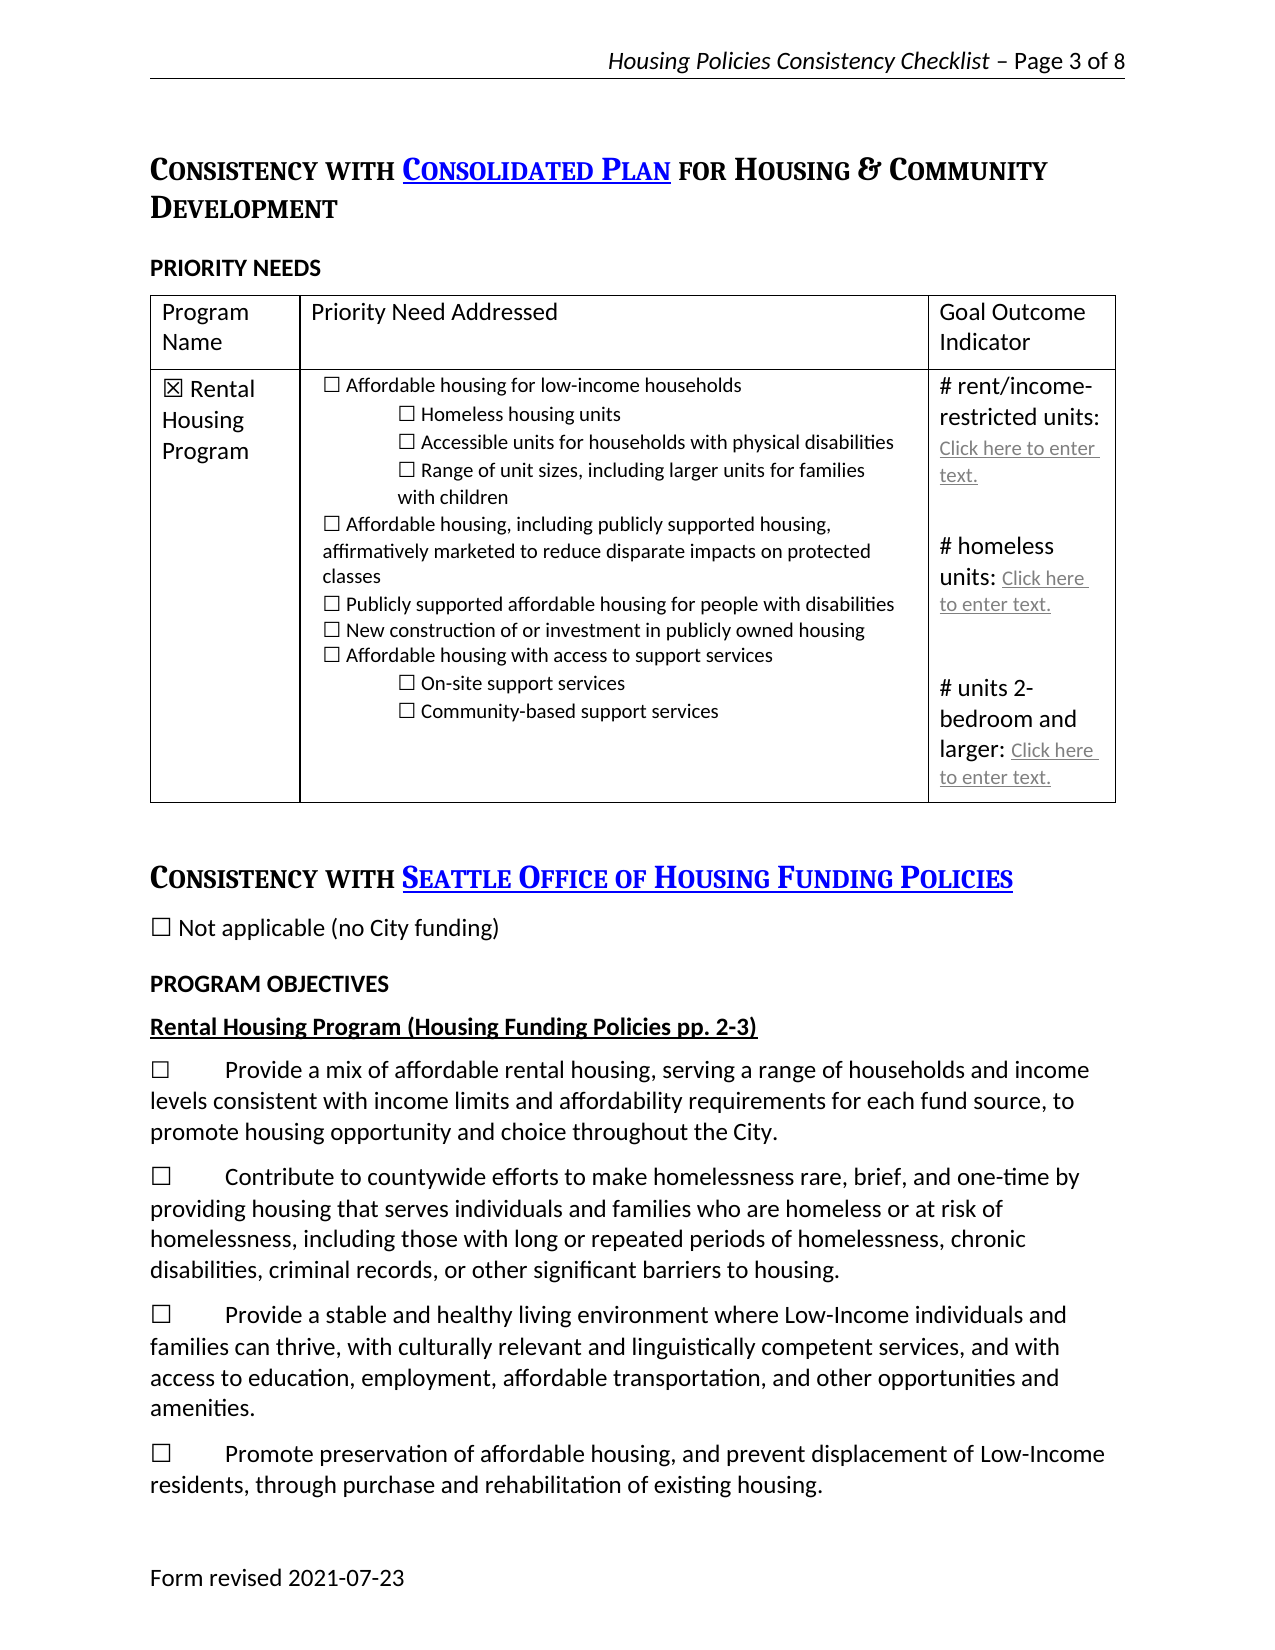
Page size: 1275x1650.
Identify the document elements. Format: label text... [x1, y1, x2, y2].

table_header Goal Outcome Indicator [929, 296, 1115, 369]
text Not applicable (no City funding) [150, 909, 1125, 943]
subtitle Consistency with Consolidated Plan for Housing & Community Development [150, 150, 1125, 227]
text Contribute to countywide efforts to make homelessness rare, brief, and one-time by providing housing that serves individuals and families who are homeless or at risk of homelessness, including those with long or repeated periods of homelessness, chronic disabilities, criminal records, or other significant barriers to housing. [150, 1159, 1125, 1285]
table_cell [301, 370, 928, 802]
table_cell Rental Housing Program [151, 370, 299, 802]
subtitle Rental Housing Program (Housing Funding Policies pp. 2-3) [150, 1011, 1125, 1042]
table_header Priority Need Addressed [301, 296, 928, 369]
text Provide a stable and healthy living environment where Low-Income individuals and families can thrive, with culturally relevant and linguistically competent services, and with access to education, employment, affordable transportation, and other opportunities and amenities. [150, 1297, 1125, 1423]
subtitle Priority Needs [150, 252, 1125, 282]
table_cell # rent/income-restricted units: # homeless units: # units 2-bedroom and larger: [929, 370, 1115, 802]
text Provide a mix of affordable rental housing, serving a range of households and income levels consistent with income limits and affordability requirements for each fund source, to promote housing opportunity and choice throughout the City. [150, 1054, 1125, 1147]
subtitle Consistency with Seattle Office of Housing Funding Policies [150, 858, 1125, 897]
table_header Program Name [151, 296, 299, 369]
subtitle Program Objectives [150, 968, 1125, 999]
text Promote preservation of affordable housing, and prevent displacement of Low-Income residents, through purchase and rehabilitation of existing housing. [150, 1435, 1125, 1500]
